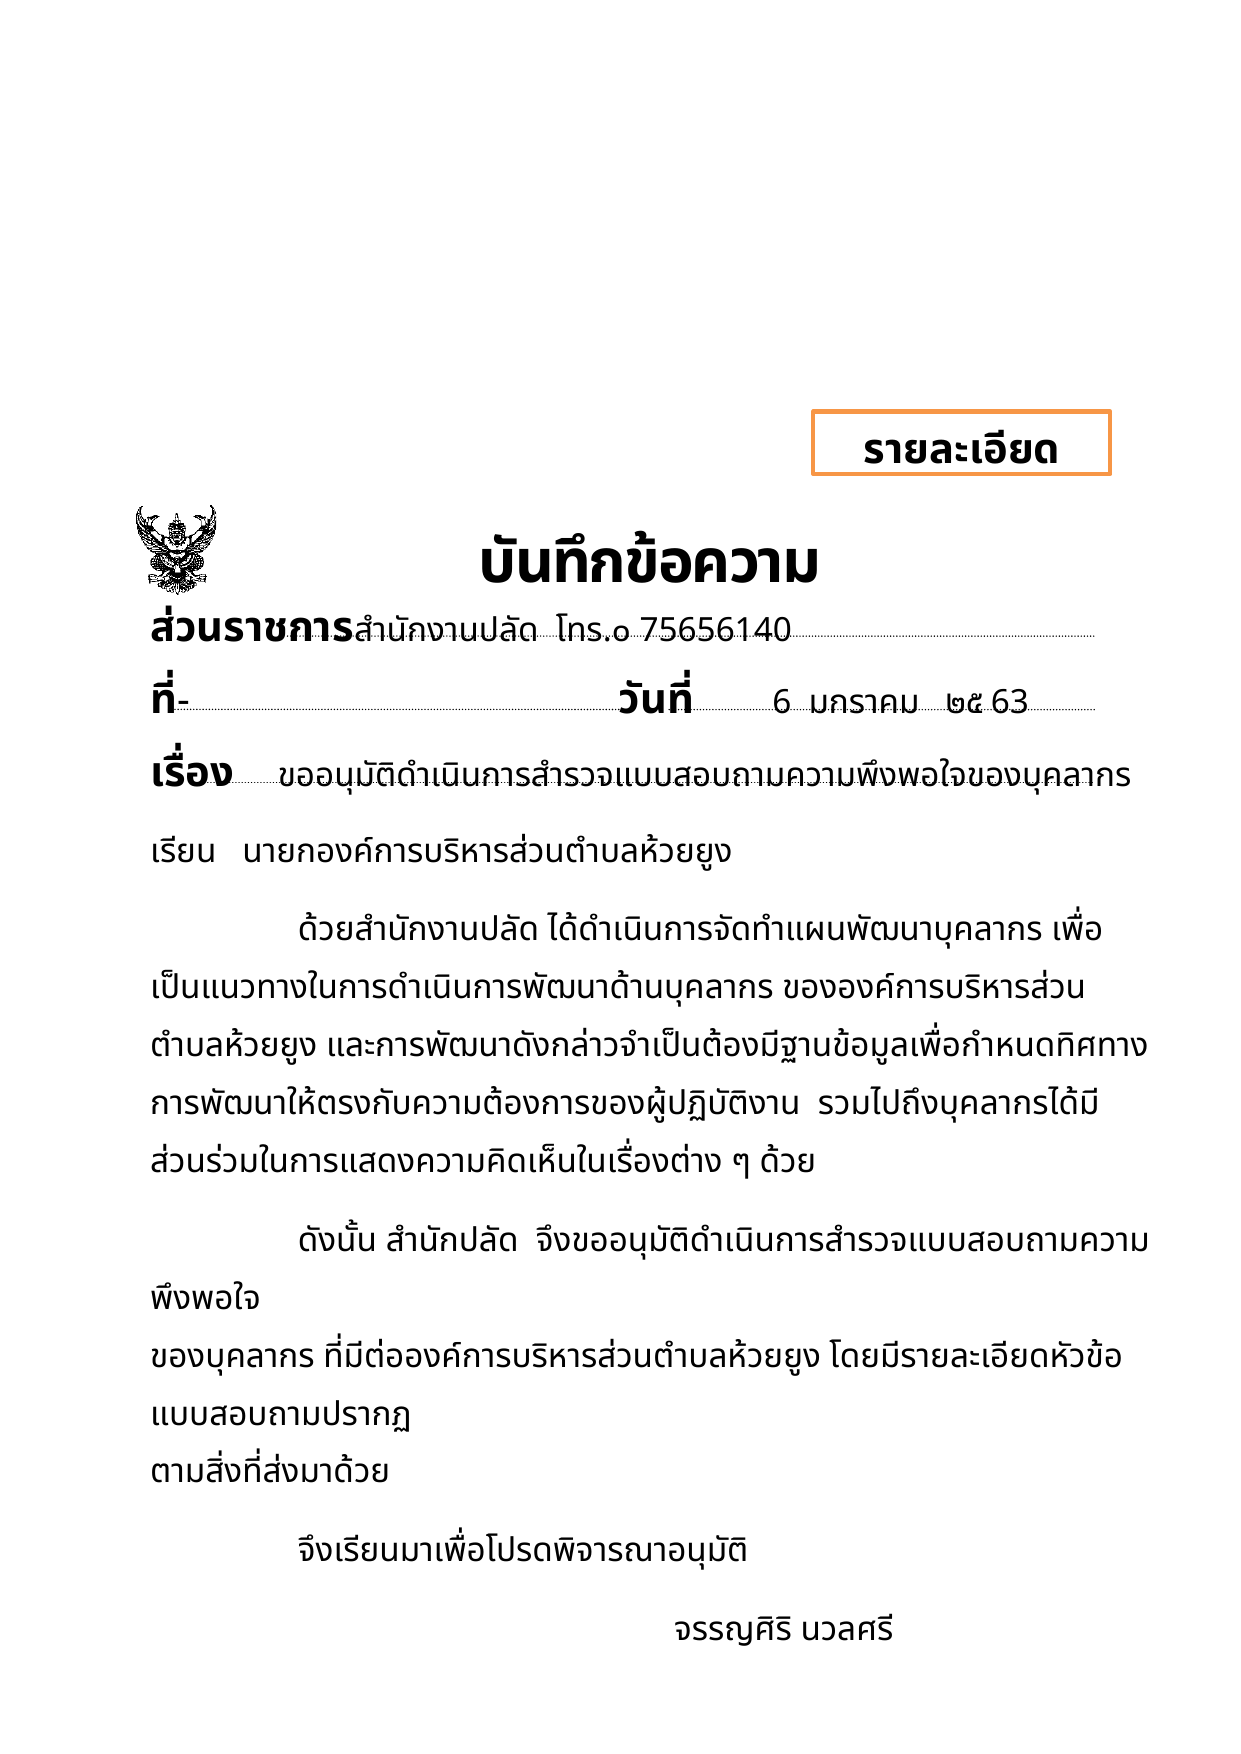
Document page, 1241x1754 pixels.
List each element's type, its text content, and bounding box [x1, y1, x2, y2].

text บันทึกข้อความ [150, 547, 1152, 591]
text ที่- วันที่ 6 มกราคม ๒๕63 [150, 669, 1152, 732]
text จรรญศิริ นวลศรี [336, 1605, 1152, 1655]
text ด้วยสำนักงานปลัด ได้ดำเนินการจัดทำแผนพัฒนาบุคลากร เพื่อเป็นแนวทางในการดำเนินการพัฒนาด้านบุคลากร ขององค์การบริหารส่วนตำบลห้วยยูง และการพัฒนาดังกล่าวจำเป็นต้องมีฐานข้อมูลเพื่อกำหนดทิศทางการพัฒนาให้ตรงกับความต้องการของผู้ปฏิบัติงาน รวมไปถึงบุคลากรได้มีส่วนร่วมในการแสดงความคิดเห็นในเรื่องต่าง ๆ ด้วย [150, 905, 1152, 1187]
text จึงเรียนมาเพื่อโปรดพิจารณาอนุมัติ [150, 1526, 1152, 1577]
text เรียน นายกองค์การบริหารส่วนตำบลห้วยยูง [150, 827, 1152, 877]
picture [136, 505, 217, 595]
text ส่วนราชการสำนักงานปลัด โทร.๐ 75656140 [150, 597, 1152, 660]
text ดังนั้น สำนักปลัด จึงขออนุมัติดำเนินการสำรวจแบบสอบถามความพึงพอใจ ของบุคลากร ที่มีต่อองค์การบริหารส่วนตำบลห้วยยูง โดยมีรายละเอียดหัวข้อแบบสอบถามปรากฏ ตามสิ่งที่ส่งมาด้วย [150, 1216, 1152, 1498]
text เรื่อง ขออนุมัติดำเนินการสำรวจแบบสอบถามความพึงพอใจของบุคลากร [150, 742, 1152, 805]
